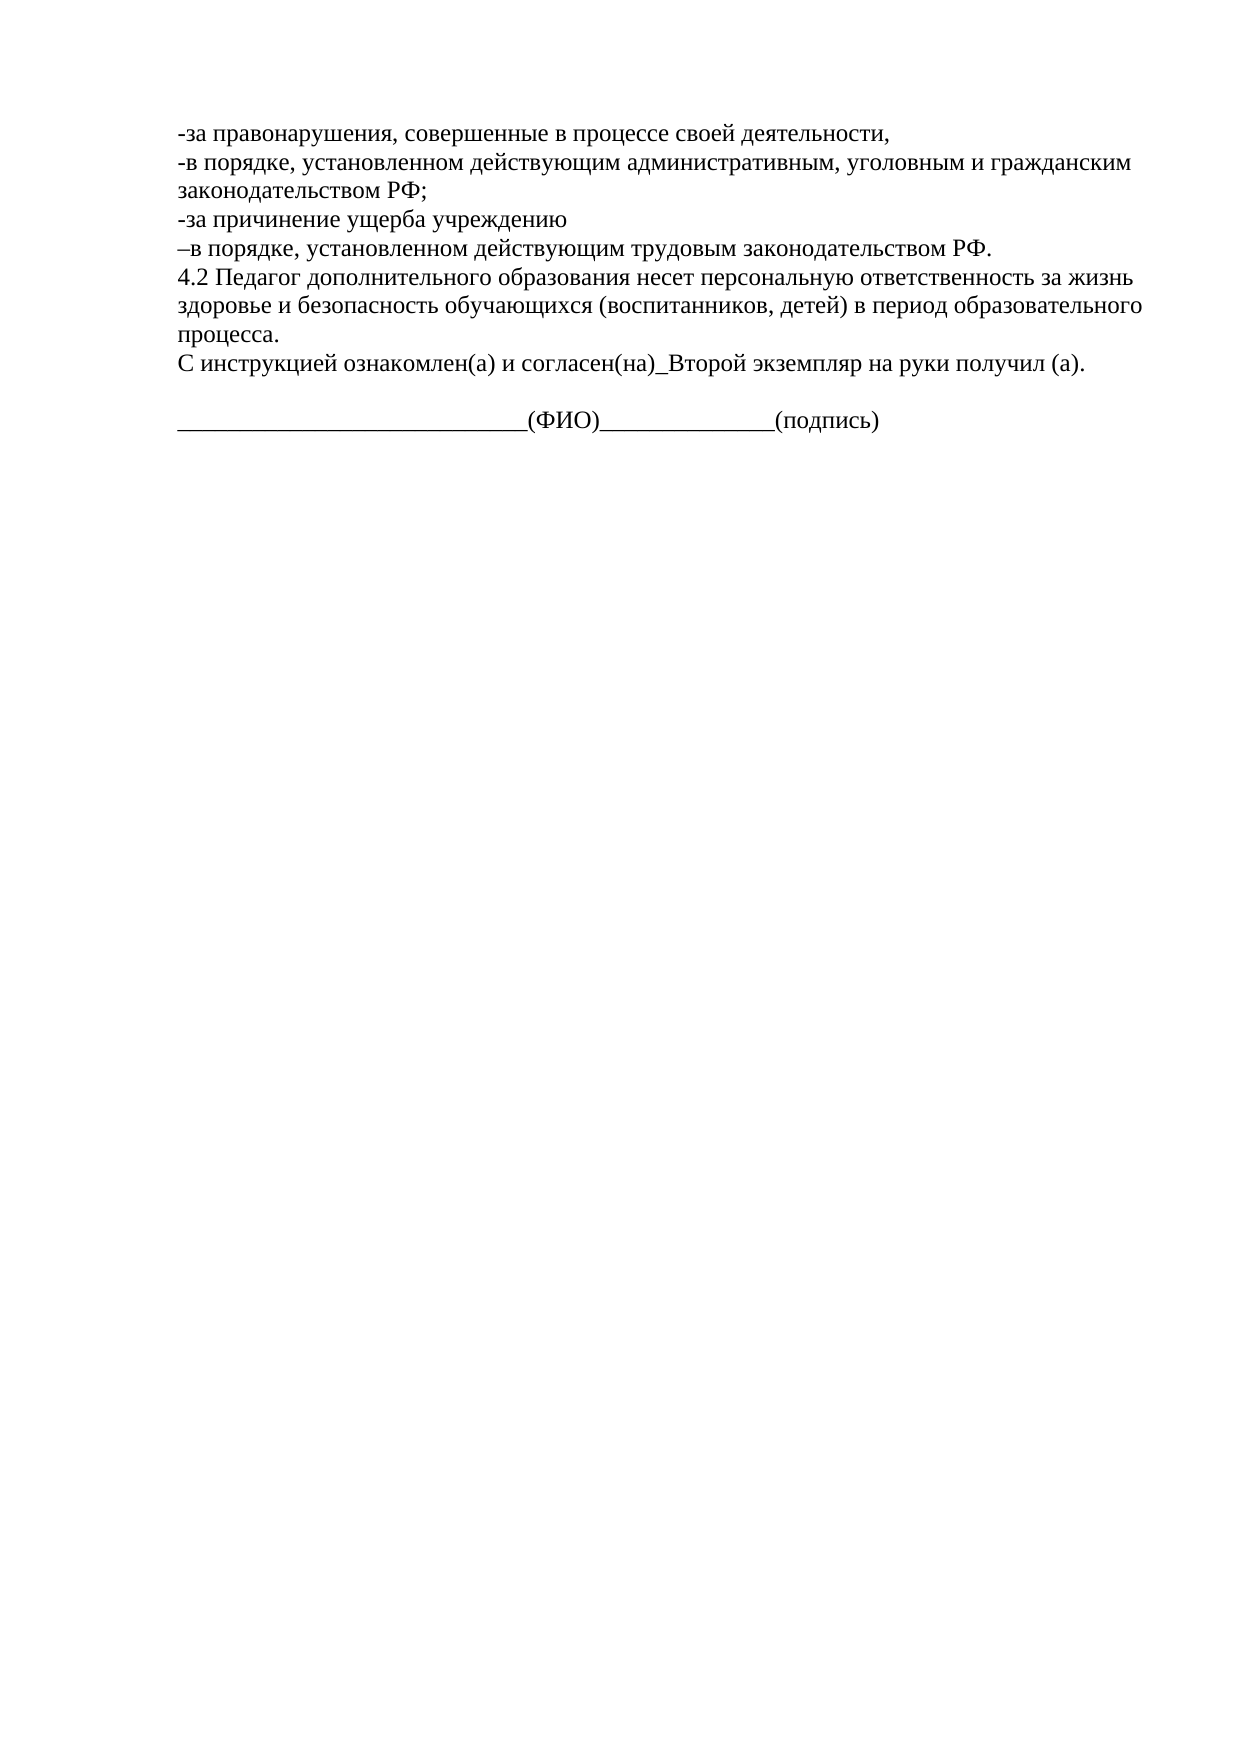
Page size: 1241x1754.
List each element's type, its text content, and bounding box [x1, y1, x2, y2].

text С инструкцией ознакомлен(а) и согласен(на)_Второй экземпляр на руки получил (а). [177, 348, 1152, 377]
text ____________________________(ФИО)______________(подпись) [177, 406, 1152, 434]
text 4.2 Педагог дополнительного образования несет персональную ответственность за жизнь здоровье и безопасность обучающихся (воспитанников, детей) в период образовательного процесса. [177, 262, 1152, 348]
text –в порядке, установленном действующим трудовым законодательством РФ. [177, 233, 1152, 262]
text -в порядке, установленном действующим административным, уголовным и гражданским законодательством РФ; [177, 147, 1152, 204]
text -за причинение ущерба учреждению [177, 204, 1152, 233]
text -за правонарушения, совершенные в процессе своей деятельности, [177, 118, 1152, 147]
